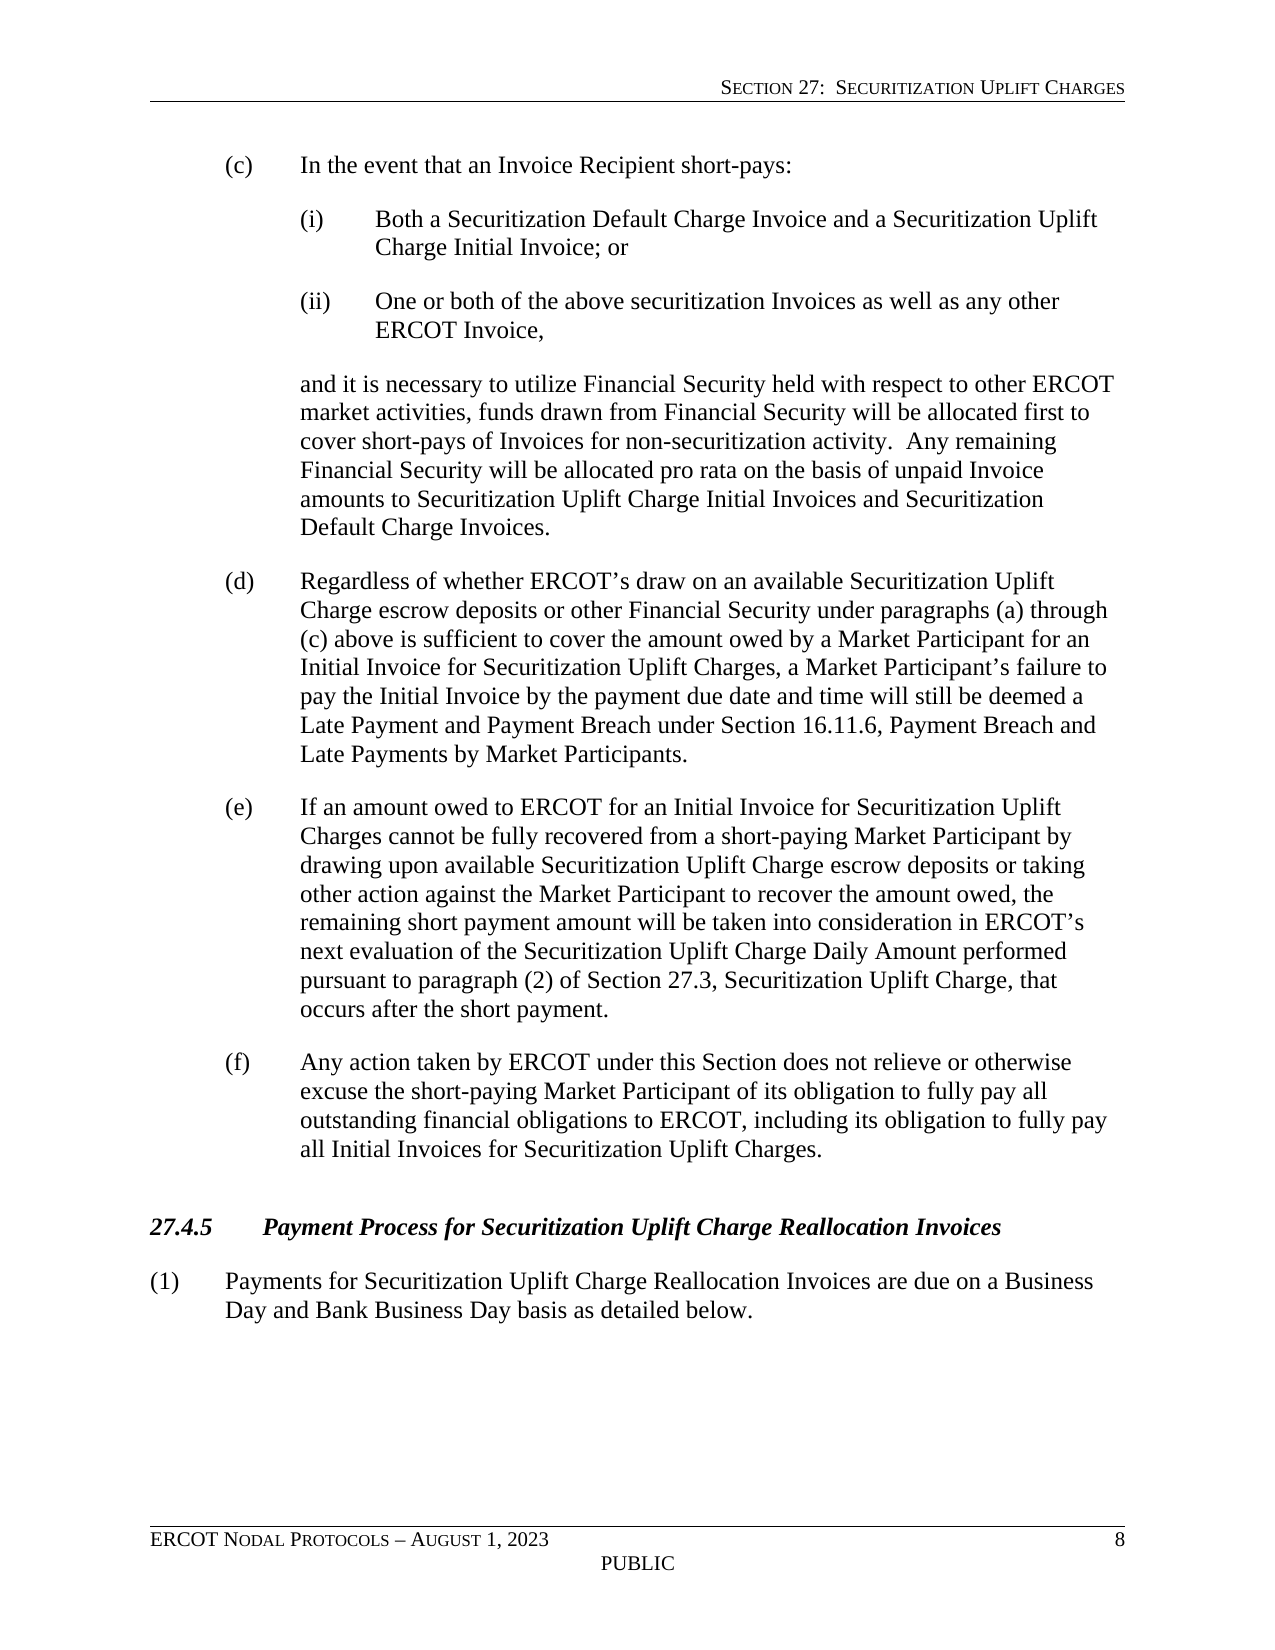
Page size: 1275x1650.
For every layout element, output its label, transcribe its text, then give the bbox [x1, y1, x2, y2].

text 27.4.5 Payment Process for Securitization Uplift Charge Reallocation Invoices [150, 1212, 1125, 1241]
text (ii) One or both of the above securitization Invoices as well as any other ERCOT Invoice, [300, 286, 1125, 344]
text (c) In the event that an Invoice Recipient short-pays: [225, 150, 1125, 179]
list (e) If an amount owed to ERCOT for an Initial Invoice for Securitization Uplift Charges cannot be fully recovered from a short-paying Market Participant by drawing upon available Securitization Uplift Charge escrow deposits or taking other action against the Market Participant to recover the amount owed, the remaining short payment amount will be taken into consideration in ERCOT’s next evaluation of the Securitization Uplift Charge Daily Amount performed pursuant to paragraph (2) of Section 27.3, Securitization Uplift Charge, that occurs after the short payment. [225, 792, 1125, 1022]
text (f) Any action taken by ERCOT under this Section does not relieve or otherwise excuse the short-paying Market Participant of its obligation to fully pay all outstanding financial obligations to ERCOT, including its obligation to fully pay all Initial Invoices for Securitization Uplift Charges. [225, 1047, 1125, 1162]
text and it is necessary to utilize Financial Security held with respect to other ERCOT market activities, funds drawn from Financial Security will be allocated first to cover short-pays of Invoices for non-securitization activity. Any remaining Financial Security will be allocated pro rata on the basis of unpaid Invoice amounts to Securitization Uplift Charge Initial Invoices and Securitization Default Charge Invoices. [300, 369, 1125, 541]
text (i) Both a Securitization Default Charge Invoice and a Securitization Uplift Charge Initial Invoice; or [300, 204, 1125, 261]
text (d) Regardless of whether ERCOT’s draw on an available Securitization Uplift Charge escrow deposits or other Financial Security under paragraphs (a) through (c) above is sufficient to cover the amount owed by a Market Participant for an Initial Invoice for Securitization Uplift Charges, a Market Participant’s failure to pay the Initial Invoice by the payment due date and time will still be deemed a Late Payment and Payment Breach under Section 16.11.6, Payment Breach and Late Payments by Market Participants. [225, 566, 1125, 767]
text (1) Payments for Securitization Uplift Charge Reallocation Invoices are due on a Business Day and Bank Business Day basis as detailed below. [150, 1266, 1125, 1324]
